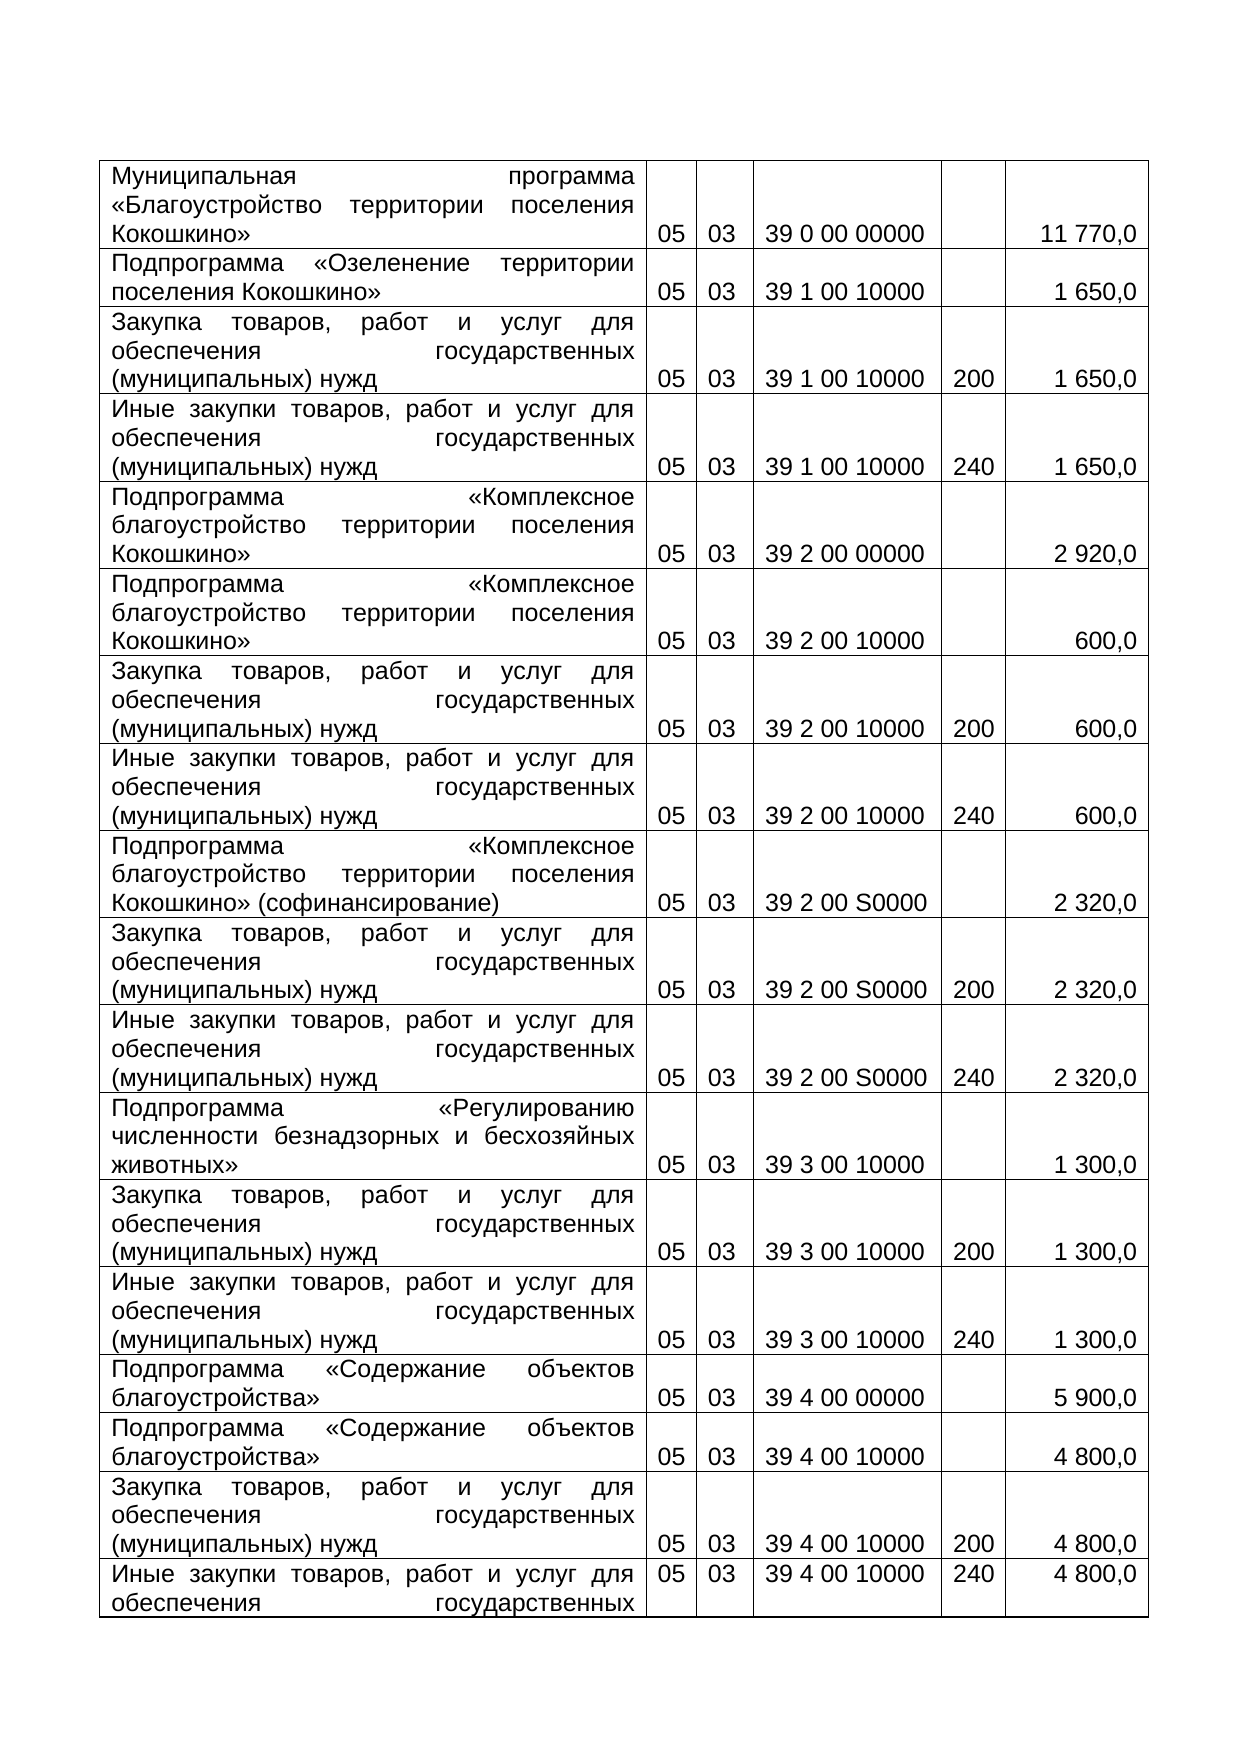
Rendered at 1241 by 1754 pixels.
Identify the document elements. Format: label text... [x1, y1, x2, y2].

table_cell 1 300,0 [1006, 1093, 1148, 1179]
table_cell Иные закупки товаров, работ и услуг для обеспечения государственных (муниципальных) нужд [100, 1267, 646, 1353]
table_cell Закупка товаров, работ и услуг для обеспечения государственных (муниципальных) нужд [100, 307, 646, 393]
table_cell 39 2 00 S0000 [754, 1005, 941, 1092]
table_cell 39 1 00 10000 [754, 249, 941, 306]
table_cell Подпрограмма «Содержание объектов благоустройства» [100, 1355, 646, 1412]
table_cell [942, 249, 1005, 306]
table_cell 03 [697, 569, 753, 655]
table_cell 200 [942, 1180, 1005, 1266]
table_cell 05 [647, 831, 696, 917]
table_cell 39 0 00 00000 [754, 161, 941, 247]
table_cell 03 [697, 1267, 753, 1353]
table_cell 2 920,0 [1006, 482, 1148, 568]
table_cell 03 [697, 1355, 753, 1412]
table_cell 05 [647, 394, 696, 481]
table_cell [942, 569, 1005, 655]
table_cell 03 [697, 656, 753, 742]
table_cell 05 [647, 161, 696, 247]
table_cell 03 [697, 482, 753, 568]
table_cell 39 3 00 10000 [754, 1093, 941, 1179]
table_cell [942, 1355, 1005, 1412]
table_cell 05 [647, 1472, 696, 1558]
table_cell 05 [647, 1267, 696, 1353]
table_cell 600,0 [1006, 744, 1148, 830]
table_cell Подпрограмма «Содержание объектов благоустройства» [100, 1413, 646, 1471]
table_cell [942, 1093, 1005, 1179]
table_cell 05 [647, 307, 696, 393]
table_cell 39 1 00 10000 [754, 307, 941, 393]
table_cell 03 [697, 307, 753, 393]
table_cell Подпрограмма «Комплексное благоустройство территории поселения Кокошкино» (софинансирование) [100, 831, 646, 917]
table_cell 240 [942, 1267, 1005, 1353]
table_cell 05 [647, 918, 696, 1004]
table_cell Закупка товаров, работ и услуг для обеспечения государственных (муниципальных) нужд [100, 1472, 646, 1558]
table_cell 200 [942, 918, 1005, 1004]
table_cell Подпрограмма «Озеленение территории поселения Кокошкино» [100, 249, 646, 306]
table_cell 1 300,0 [1006, 1180, 1148, 1266]
table_cell 240 [942, 1005, 1005, 1092]
table_cell 39 2 00 10000 [754, 744, 941, 830]
table_cell 39 4 00 10000 [754, 1559, 941, 1616]
table_cell Закупка товаров, работ и услуг для обеспечения государственных (муниципальных) нужд [100, 656, 646, 742]
table_cell 05 [647, 656, 696, 742]
table_cell 03 [697, 831, 753, 917]
table_cell Иные закупки товаров, работ и услуг для обеспечения государственных (муниципальных) нужд [100, 744, 646, 830]
table_cell 1 300,0 [1006, 1267, 1148, 1353]
table_cell 03 [697, 918, 753, 1004]
table_cell 600,0 [1006, 656, 1148, 742]
table_cell 2 320,0 [1006, 918, 1148, 1004]
table_cell 03 [697, 744, 753, 830]
table_cell 200 [942, 307, 1005, 393]
table_cell 03 [697, 161, 753, 247]
table_cell 03 [697, 1559, 753, 1616]
table_cell 11 770,0 [1006, 161, 1148, 247]
table_cell 03 [697, 249, 753, 306]
table_cell 05 [647, 1559, 696, 1616]
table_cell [100, 1559, 646, 1616]
table_cell 4 800,0 [1006, 1413, 1148, 1471]
table_cell 03 [697, 394, 753, 481]
table_cell 1 650,0 [1006, 307, 1148, 393]
table_cell 39 1 00 10000 [754, 394, 941, 481]
table_cell Закупка товаров, работ и услуг для обеспечения государственных (муниципальных) нужд [100, 1180, 646, 1266]
table_cell 4 800,0 [1006, 1472, 1148, 1558]
table_cell 240 [942, 744, 1005, 830]
table_cell [942, 1413, 1005, 1471]
table_cell [942, 831, 1005, 917]
table_cell 05 [647, 569, 696, 655]
table_cell 39 2 00 00000 [754, 482, 941, 568]
table_cell 05 [647, 1180, 696, 1266]
table_cell 03 [697, 1005, 753, 1092]
table_cell 1 650,0 [1006, 394, 1148, 481]
table_cell 39 2 00 S0000 [754, 918, 941, 1004]
table_cell 2 320,0 [1006, 1005, 1148, 1092]
table_cell [942, 482, 1005, 568]
table_cell 5 900,0 [1006, 1355, 1148, 1412]
table_cell Муниципальная программа «Благоустройство территории поселения Кокошкино» [100, 161, 646, 247]
table_cell 05 [647, 1355, 696, 1412]
table_cell 05 [647, 249, 696, 306]
table_cell [942, 161, 1005, 247]
table_cell 200 [942, 1472, 1005, 1558]
table_cell Закупка товаров, работ и услуг для обеспечения государственных (муниципальных) нужд [100, 918, 646, 1004]
table_cell 39 3 00 10000 [754, 1267, 941, 1353]
table_cell 240 [942, 1559, 1005, 1616]
table_cell Иные закупки товаров, работ и услуг для обеспечения государственных (муниципальных) нужд [100, 1005, 646, 1092]
table_cell 03 [697, 1472, 753, 1558]
table_cell 39 2 00 10000 [754, 656, 941, 742]
table_cell Подпрограмма «Комплексное благоустройство территории поселения Кокошкино» [100, 482, 646, 568]
table_cell Подпрограмма «Регулированию численности безнадзорных и бесхозяйных животных» [100, 1093, 646, 1179]
table_cell 39 4 00 10000 [754, 1472, 941, 1558]
table_cell 05 [647, 1413, 696, 1471]
table_cell 200 [942, 656, 1005, 742]
table_cell 2 320,0 [1006, 831, 1148, 917]
table_cell 03 [697, 1413, 753, 1471]
table_cell 39 4 00 10000 [754, 1413, 941, 1471]
table_cell 39 4 00 00000 [754, 1355, 941, 1412]
table_cell 39 3 00 10000 [754, 1180, 941, 1266]
table_cell 05 [647, 744, 696, 830]
table_cell 05 [647, 482, 696, 568]
table_cell Иные закупки товаров, работ и услуг для обеспечения государственных (муниципальных) нужд [100, 394, 646, 481]
table_cell 4 800,0 [1006, 1559, 1148, 1616]
table_cell 05 [647, 1005, 696, 1092]
table_cell 240 [942, 394, 1005, 481]
table_cell 03 [697, 1180, 753, 1266]
table_cell 600,0 [1006, 569, 1148, 655]
table_cell Подпрограмма «Комплексное благоустройство территории поселения Кокошкино» [100, 569, 646, 655]
table_cell 03 [697, 1093, 753, 1179]
table_cell 39 2 00 S0000 [754, 831, 941, 917]
table_cell 1 650,0 [1006, 249, 1148, 306]
table_cell 39 2 00 10000 [754, 569, 941, 655]
table_cell 05 [647, 1093, 696, 1179]
